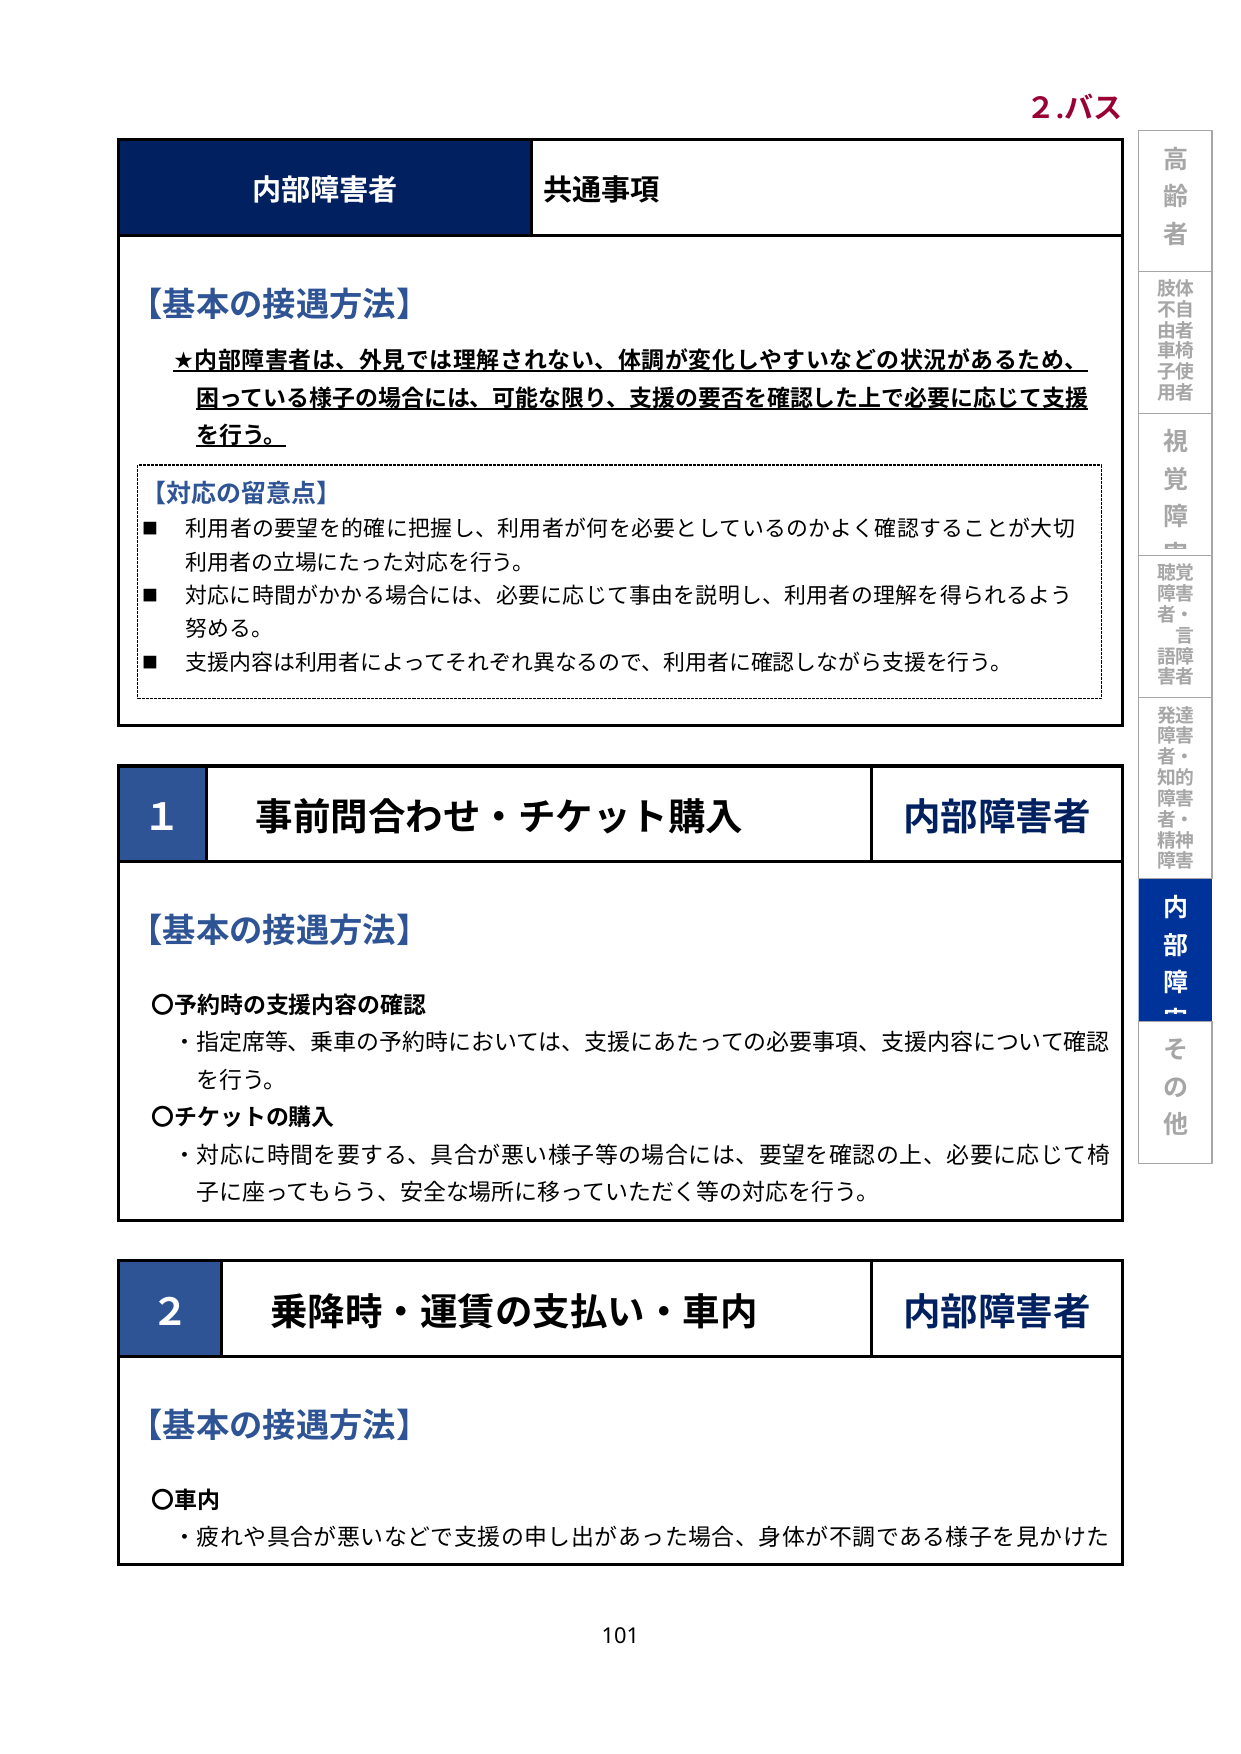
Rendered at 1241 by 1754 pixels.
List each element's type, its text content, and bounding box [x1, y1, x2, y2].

table_header ２ [120, 1262, 220, 1355]
table_cell 【基本の接遇方法】 〇予約時の支援内容の確認 ・指定席等、乗車の予約時においては、支援にあたっての必要事項、支援内容について確認を行う。 〇チケットの購入 ・対応に時間を要する、具合が悪い様子等の場合には、要望を確認の上、必要に応じて椅子に座ってもらう、安全な場所に移っていただく等の対応を行う。 [120, 863, 1121, 1218]
table_header 内部障害者 [120, 141, 530, 234]
table_header 事前問合わせ・チケット購入 [208, 768, 870, 860]
table_header 内部障害者 [873, 768, 1121, 860]
table_header 内部障害者 [873, 1262, 1121, 1355]
table_header １ [120, 768, 205, 860]
table_header 乗降時・運賃の支払い・車内 [223, 1262, 870, 1355]
table_cell 【基本の接遇方法】 ★内部障害者は、外見では理解されない、体調が変化しやすいなどの状況があるため、困っている様子の場合には、可能な限り、支援の要否を確認した上で必要に応じて支援を行う。 [120, 237, 1121, 724]
table_header 共通事項 [533, 141, 1121, 234]
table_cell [120, 1358, 1121, 1563]
